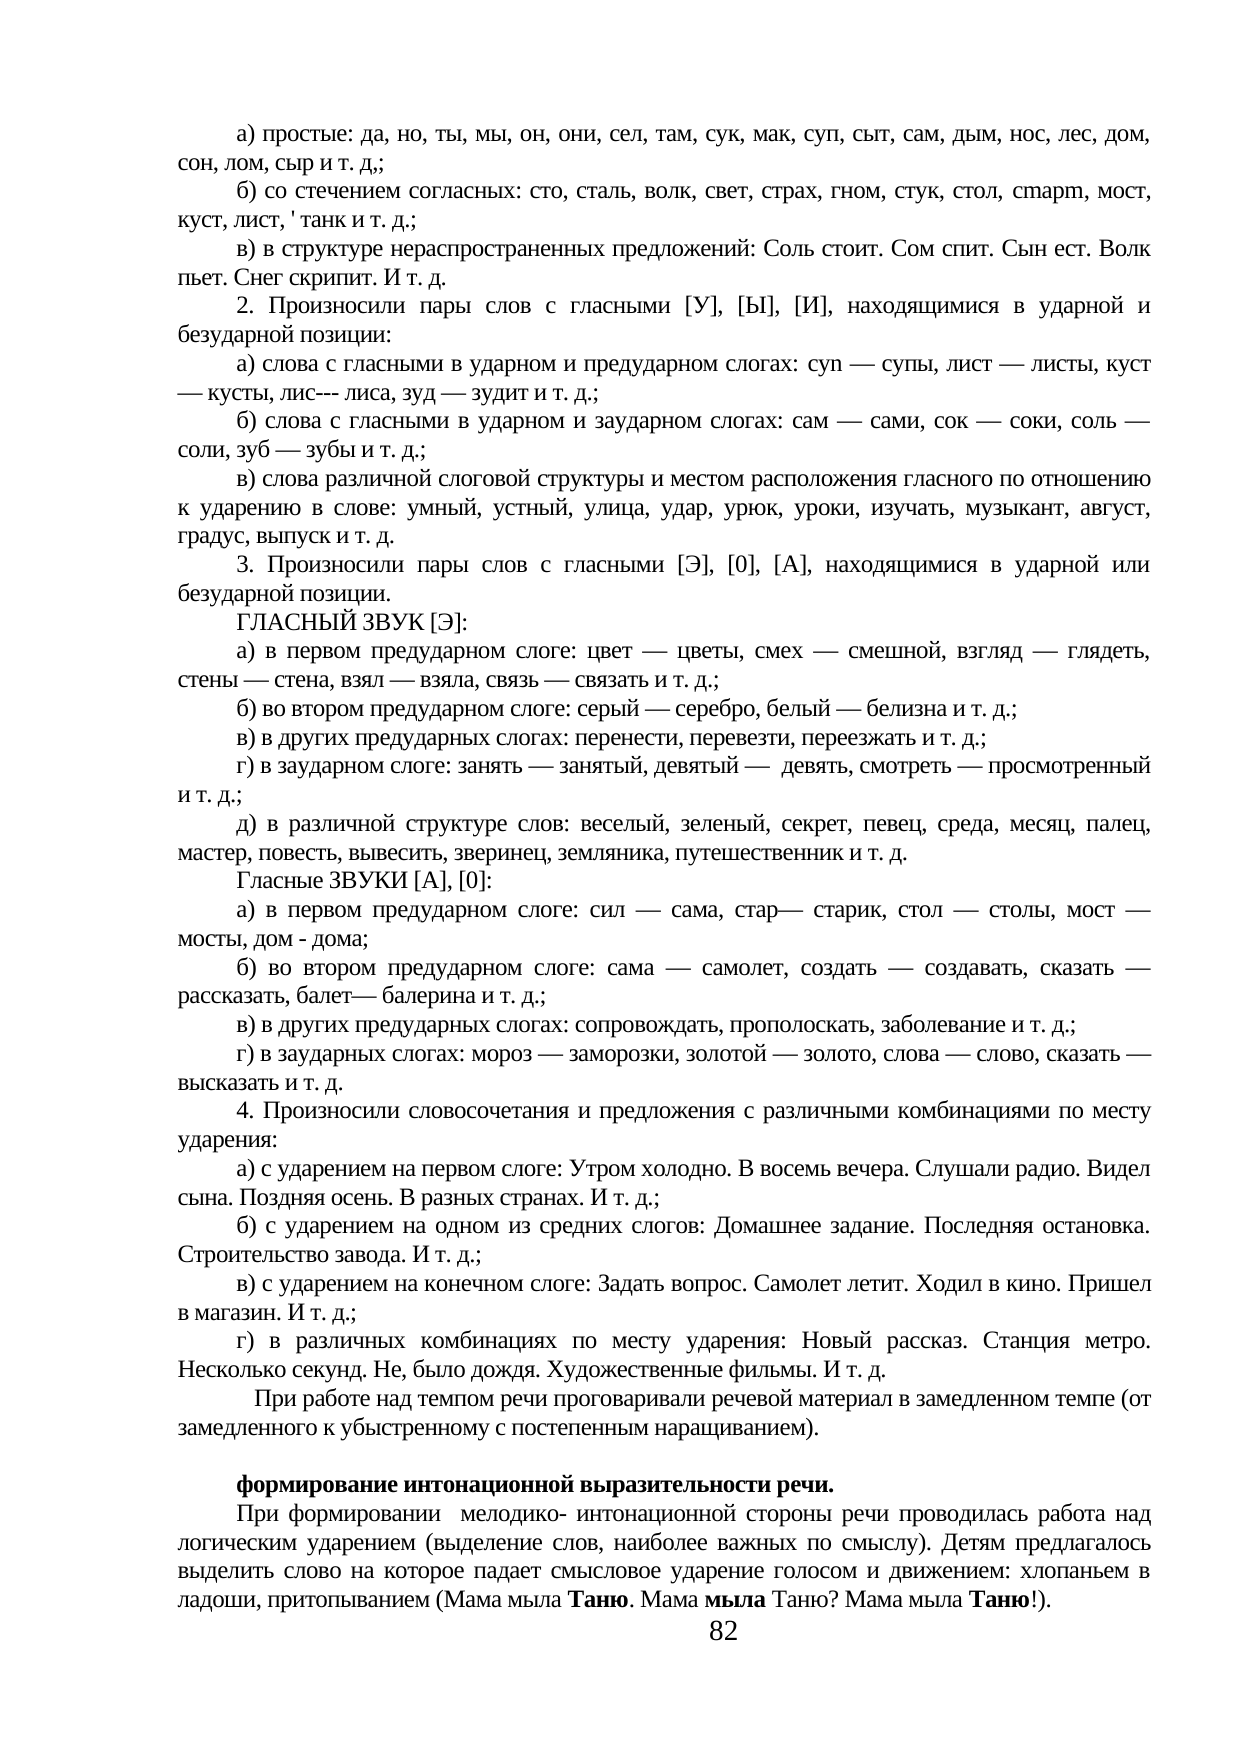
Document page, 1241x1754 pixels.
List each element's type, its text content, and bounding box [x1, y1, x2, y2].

text б) во втором предударном слоге: сама — самолет, создать — создавать, сказать — рассказать, балет— балерина и т. д.; [177, 952, 1152, 1009]
text При работе над темпом речи проговаривали речевой материал в замедленном темпе (от замедленного к убыстренному с постепенным наращиванием). [177, 1383, 1152, 1441]
text г) в различных комбинациях по месту ударения: Новый рассказ. Станция метро. Несколько секунд. Не, было дождя. Художественные фильмы. И т. д. [177, 1326, 1152, 1383]
text 2. Произносили пары слов с гласными [У], [Ы], [И], находящимися в ударной и безударной позиции: [177, 291, 1152, 348]
text в) в других предударных слогах: перенести, перевезти, переезжать и т. д.; [177, 722, 1152, 751]
text 4. Произносили словосочетания и предложения с различными комбинациями по месту ударения: [177, 1096, 1152, 1153]
text б) с ударением на одном из средних слогов: Домашнее задание. Последняя остановка. Строительство завода. И т. д.; [177, 1211, 1152, 1268]
text б) со стечением согласных: сто, сталь, волк, свет, страх, гном, стук, стол, cmapm, мост, куст, лист, ' танк и т. д.; [177, 176, 1152, 233]
text а) с ударением на первом слоге: Утром холодно. В восемь вечера. Слушали радио. Видел сына. Поздняя осень. В разных странах. И т. д.; [177, 1153, 1152, 1211]
text а) в первом предударном слоге: сил — сама, стар— старик, стол — столы, мост — мосты, дом - дома; [177, 894, 1152, 952]
text в) с ударением на конечном слоге: Задать вопрос. Самолет летит. Ходил в кино. Пришел в магазин. И т. д.; [177, 1268, 1152, 1326]
text в) слова различной слоговой структуры и местом расположения гласного по отношению к ударению в слове: умный, устный, улица, удар, урюк, уроки, изучать, музыкант, август, градус, выпуск и т. д. [177, 463, 1152, 549]
text 3. Произносили пары слов с гласными [Э], [0], [А], находящимися в ударной или безударной позиции. [177, 549, 1152, 607]
text а) слова с гласными в ударном и предударном слогах: cyn — супы, лист — листы, куст — кусты, лис--- лиса, зуд — зудит и т. д.; [177, 348, 1152, 406]
text При формировании мелодико- интонационной стороны речи проводилась работа над логическим ударением (выделение слов, наиболее важных по смыслу). Детям предлагалось выделить слово на которое падает смысловое ударение голосом и движением: хлопаньем в ладоши, притопыванием (Мама мыла Таню. Мама мыла Таню? Мама мыла Таню!). [177, 1498, 1152, 1613]
text д) в различной структуре слов: веселый, зеленый, секрет, певец, среда, месяц, палец, мастер, повесть, вывесить, зверинец, земляника, путешественник и т. д. [177, 808, 1152, 866]
text а) простые: да, но, ты, мы, он, они, сел, там, сук, мак, суп, сыт, сам, дым, нос, лес, дом, сон, лом, сыр и т. д,; [177, 118, 1152, 176]
text в) в других предударных слогах: сопровождать, прополоскать, заболевание и т. д.; [177, 1009, 1152, 1038]
text г) в заударных слогах: мороз — заморозки, золотой — золото, слова — слово, сказать — высказать и т. д. [177, 1038, 1152, 1096]
text в) в структуре нераспространенных предложений: Соль стоит. Сом спит. Сын ест. Волк пьет. Снег скрипит. И т. д. [177, 233, 1152, 291]
text а) в первом предударном слоге: цвет — цветы, смех — смешной, взгляд — глядеть, стены — стена, взял — взяла, связь — связать и т. д.; [177, 636, 1152, 693]
text ГЛАСНЫЙ ЗВУК [Э]: [177, 607, 1152, 636]
text б) слова с гласными в ударном и заударном слогах: сам — сами, сок — соки, соль — соли, зуб — зубы и т. д.; [177, 406, 1152, 463]
text б) во втором предударном слоге: серый — серебро, белый — белизна и т. д.; [177, 693, 1152, 722]
text формирование интонационной выразительности речи. [177, 1469, 1152, 1498]
text Гласные ЗВУКИ [А], [0]: [177, 866, 1152, 894]
text г) в заударном слоге: занять — занятый, девятый — девять, смотреть — просмотренный и т. д.; [177, 751, 1152, 808]
